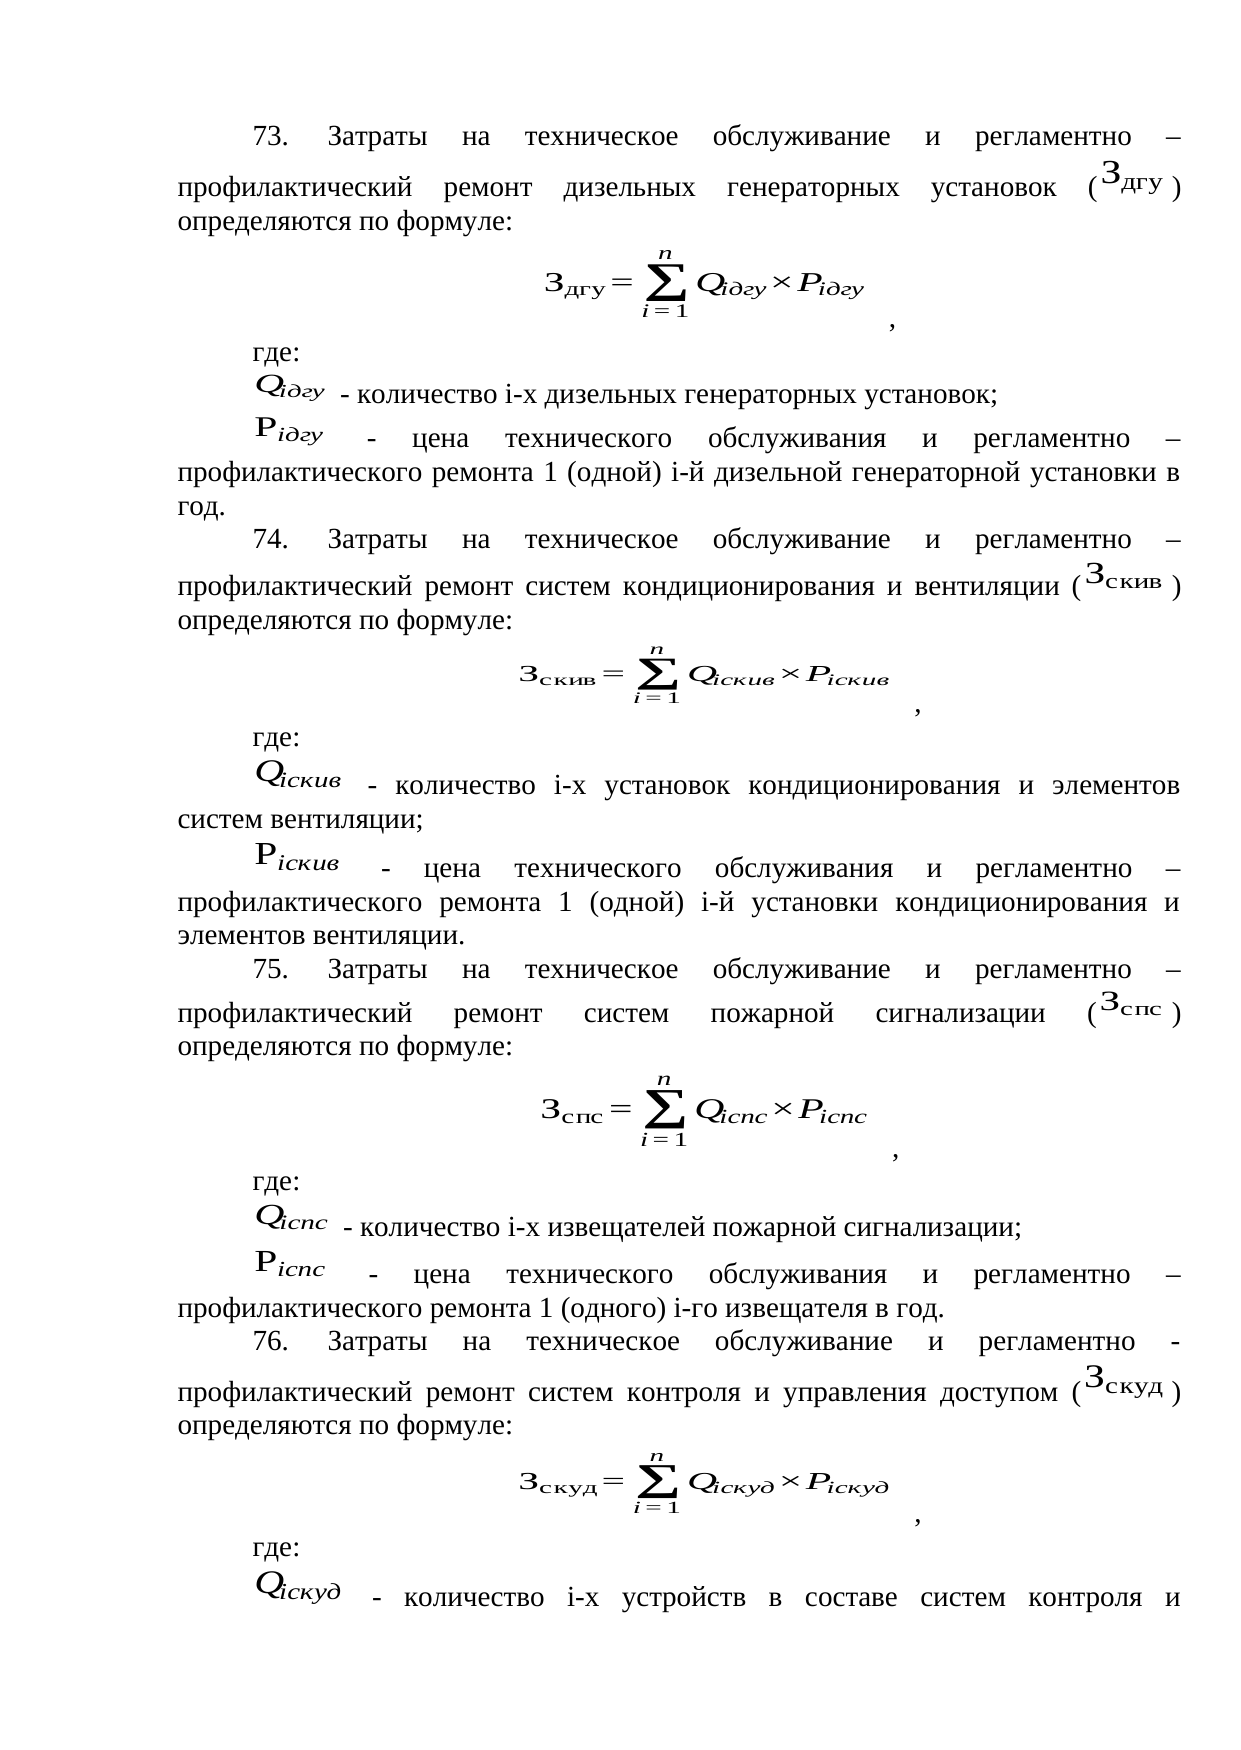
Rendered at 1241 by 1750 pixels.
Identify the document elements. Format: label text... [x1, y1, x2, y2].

text - цена технического обслуживания и регламентно – профилактического ремонта 1 (одного) i-го извещателя в год. [177, 1242, 1181, 1323]
text где: [177, 1163, 1181, 1197]
text где: [177, 334, 1181, 368]
text - количество i-х дизельных генераторных установок; [177, 368, 1181, 409]
text - цена технического обслуживания и регламентно – профилактического ремонта 1 (одной) i-й дизельной генераторной установки в год. [177, 409, 1181, 521]
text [177, 1562, 1181, 1613]
text , [177, 237, 1181, 334]
text где: [177, 1529, 1181, 1562]
text 76. Затраты на техническое обслуживание и регламентно - профилактический ремонт систем контроля и управления доступом () определяются по формуле: [177, 1323, 1181, 1441]
text 73. Затраты на техническое обслуживание и регламентно – профилактический ремонт дизельных генераторных установок () определяются по формуле: [177, 118, 1181, 237]
text 75. Затраты на техническое обслуживание и регламентно – профилактический ремонт систем пожарной сигнализации () определяются по формуле: [177, 951, 1181, 1062]
text , [177, 636, 1181, 719]
text , [177, 1441, 1181, 1529]
text где: [177, 719, 1181, 752]
text - количество i-х извещателей пожарной сигнализации; [177, 1197, 1181, 1242]
text - цена технического обслуживания и регламентно – профилактического ремонта 1 (одной) i-й установки кондиционирования и элементов вентиляции. [177, 834, 1181, 951]
text , [177, 1062, 1181, 1163]
text - количество i-х установок кондиционирования и элементов систем вентиляции; [177, 752, 1181, 834]
text 74. Затраты на техническое обслуживание и регламентно – профилактический ремонт систем кондиционирования и вентиляции () определяются по формуле: [177, 521, 1181, 636]
